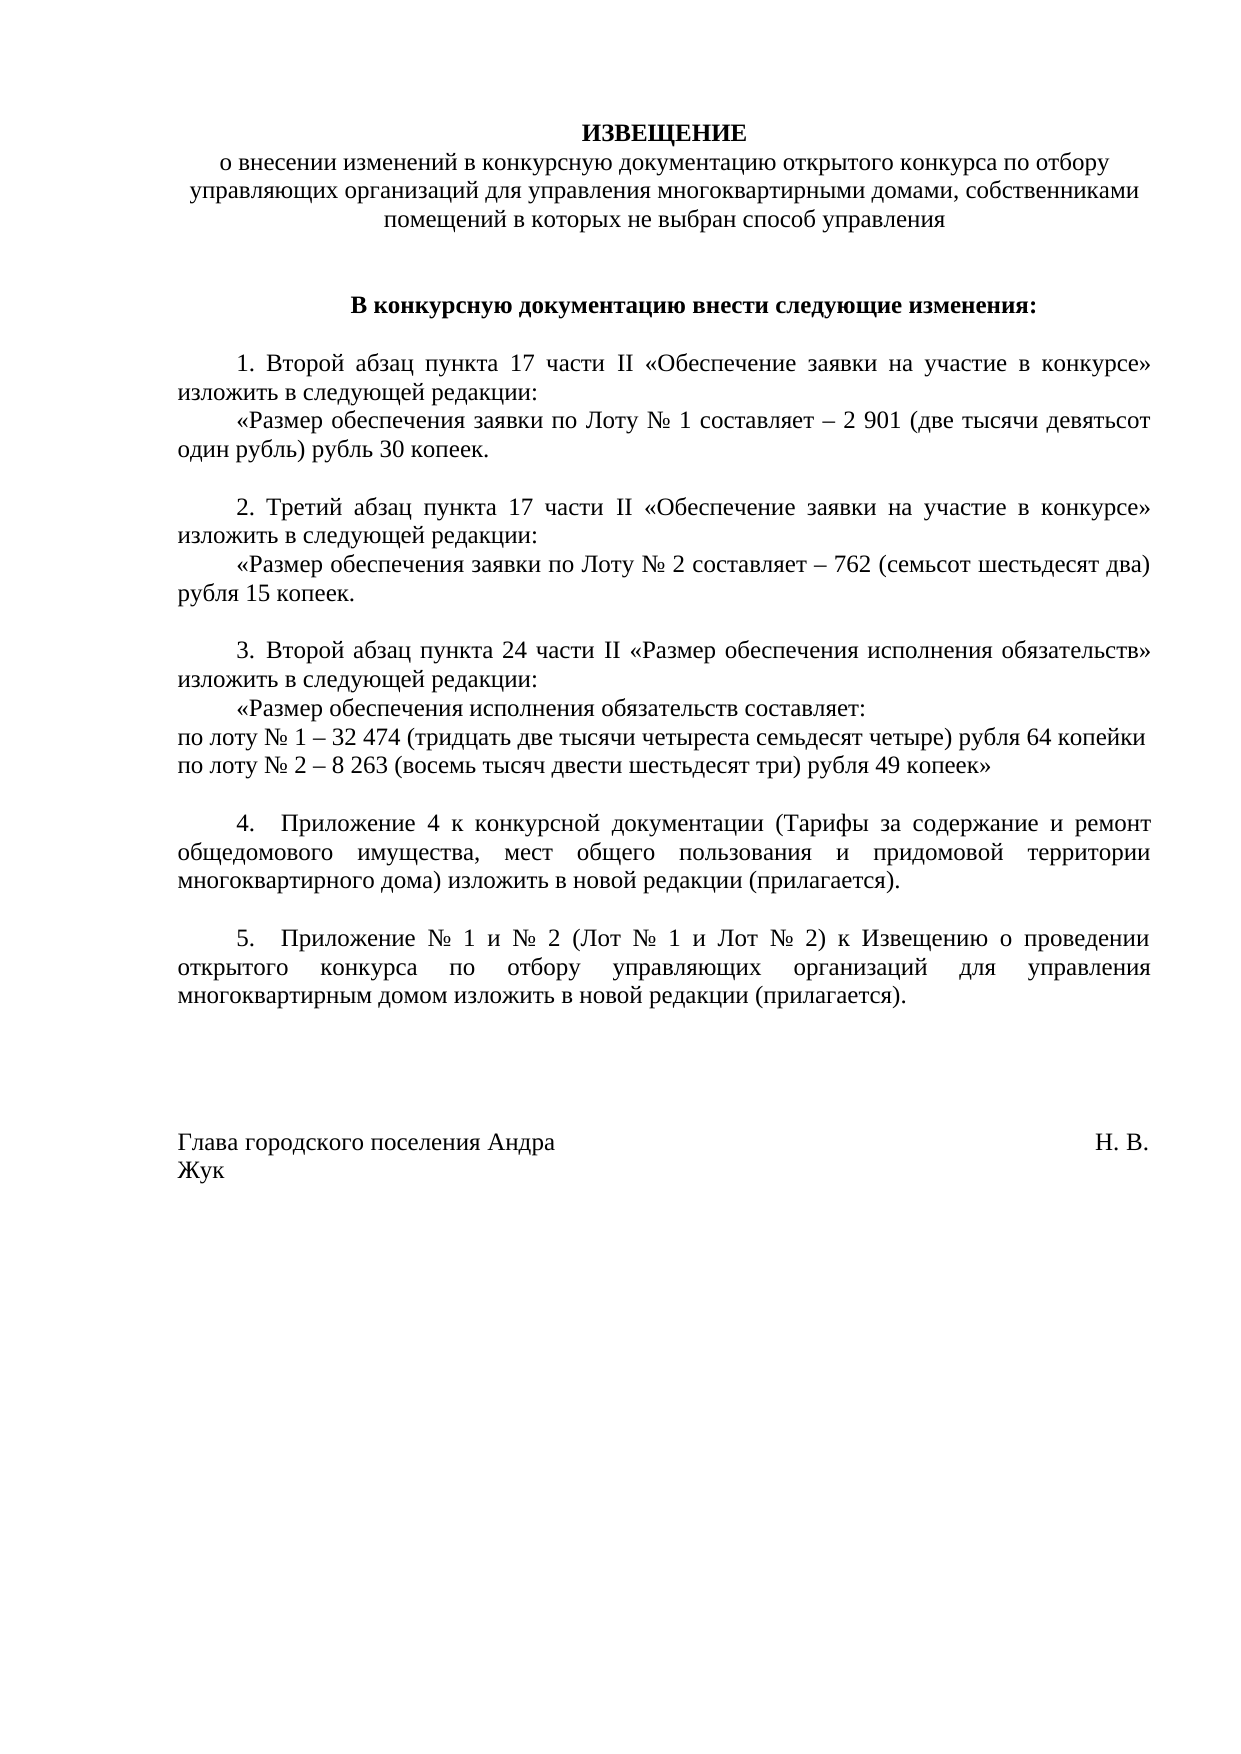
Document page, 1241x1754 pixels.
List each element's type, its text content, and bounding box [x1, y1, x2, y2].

text о внесении изменений в конкурсную документацию открытого конкурса по отбору управляющих организаций для управления многоквартирными домами, собственниками помещений в которых не выбран способ управления [177, 147, 1152, 233]
list «Размер обеспечения заявки по Лоту № 1 составляет – 2 901 (две тысячи девятьсот один рубль) рубль 30 копеек. [177, 406, 1152, 463]
list по лоту № 2 – 8 263 (восемь тысяч двести шестьдесят три) рубля 49 копеек» [177, 751, 1152, 779]
list Приложение № 1 и № 2 (Лот № 1 и Лот № 2) к Извещению о проведении открытого конкурса по отбору управляющих организаций для управления многоквартирным домом изложить в новой редакции (прилагается). [177, 923, 1152, 1009]
list Второй абзац пункта 17 части II «Обеспечение заявки на участие в конкурсе» изложить в следующей редакции: [177, 348, 1152, 406]
list «Размер обеспечения заявки по Лоту № 2 составляет – 762 (семьсот шестьдесят два) рубля 15 копеек. [177, 549, 1152, 607]
list Третий абзац пункта 17 части II «Обеспечение заявки на участие в конкурсе» изложить в следующей редакции: [177, 492, 1152, 549]
text Глава городского поселения Андра Н. В. Жук [177, 1127, 1152, 1184]
list В конкурсную документацию внести следующие изменения: [236, 291, 1152, 319]
list по лоту № 1 – 32 474 (тридцать две тысячи четыреста семьдесят четыре) рубля 64 копейки [177, 722, 1152, 751]
text ИЗВЕЩЕНИЕ [177, 118, 1152, 147]
list «Размер обеспечения исполнения обязательств составляет: [177, 693, 1152, 722]
list Приложение 4 к конкурсной документации (Тарифы за содержание и ремонт общедомового имущества, мест общего пользования и придомовой территории многоквартирного дома) изложить в новой редакции (прилагается). [177, 808, 1152, 894]
list Второй абзац пункта 24 части II «Размер обеспечения исполнения обязательств» изложить в следующей редакции: [177, 636, 1152, 693]
